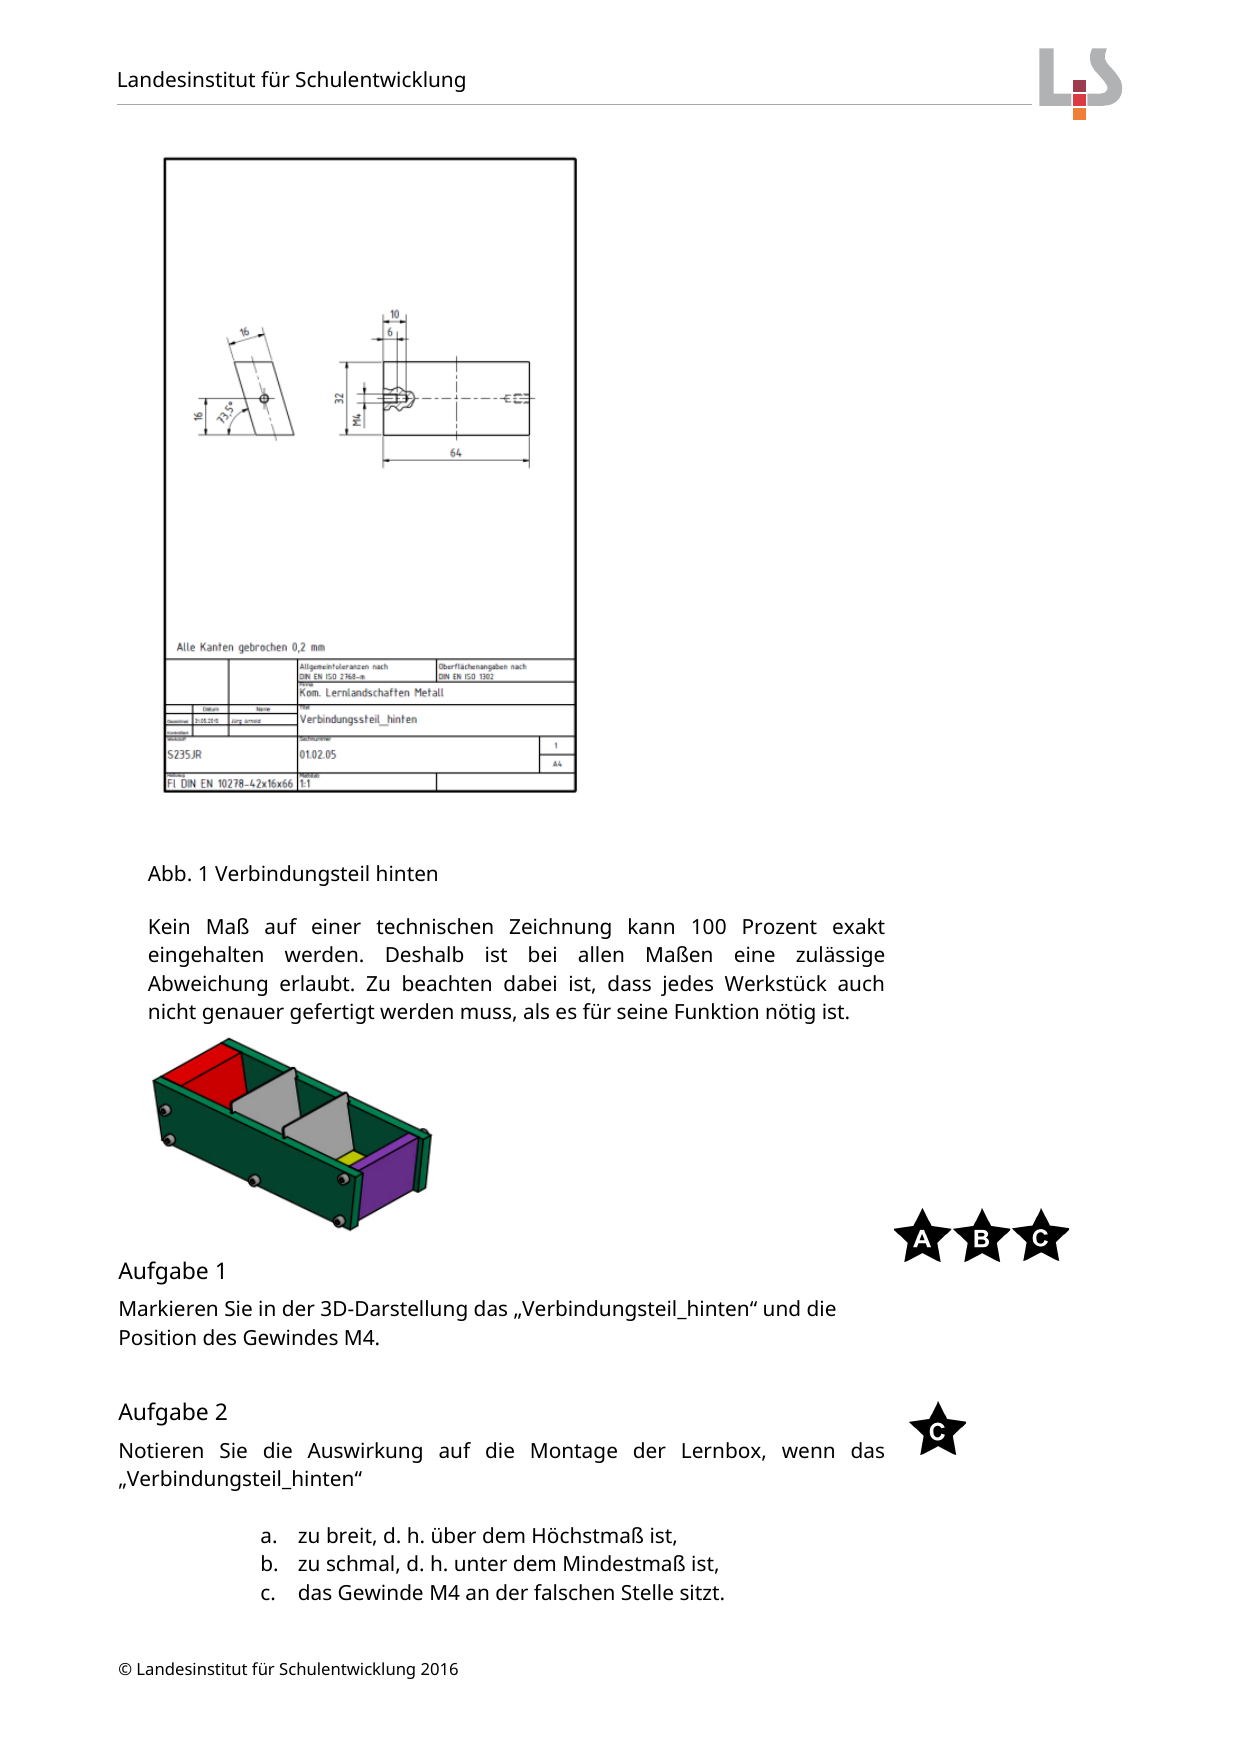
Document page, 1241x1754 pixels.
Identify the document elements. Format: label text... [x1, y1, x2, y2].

subtitle Aufgabe 2 [118, 1396, 886, 1427]
picture [1012, 1208, 1070, 1261]
text Abb. 1 Verbindungsteil hinten [118, 859, 886, 887]
picture [158, 153, 582, 798]
picture [147, 1025, 451, 1238]
picture [909, 1401, 967, 1455]
list zu schmal, d. h. unter dem Mindestmaß ist, [260, 1549, 886, 1578]
text Notieren Sie die Auswirkung auf die Montage der Lernbox, wenn das „Verbindungsteil_hinten“ [118, 1436, 886, 1521]
text Kein Maß auf einer technischen Zeichnung kann 100 Prozent exakt eingehalten werden. Deshalb ist bei allen Maßen eine zulässige Abweichung erlaubt. Zu beachten dabei ist, dass jedes Werkstück auch nicht genauer gefertigt werden muss, als es für seine Funktion nötig ist. [148, 912, 886, 1026]
subtitle Aufgabe 1 [118, 1254, 886, 1286]
picture [953, 1208, 1011, 1262]
picture [893, 1208, 952, 1262]
list zu breit, d. h. über dem Höchstmaß ist, [260, 1521, 886, 1549]
text Markieren Sie in der 3D-Darstellung das „Verbindungsteil_hinten“ und die Position des Gewindes M4. [118, 1294, 886, 1379]
list das Gewinde M4 an der falschen Stelle sitzt. [260, 1578, 886, 1606]
